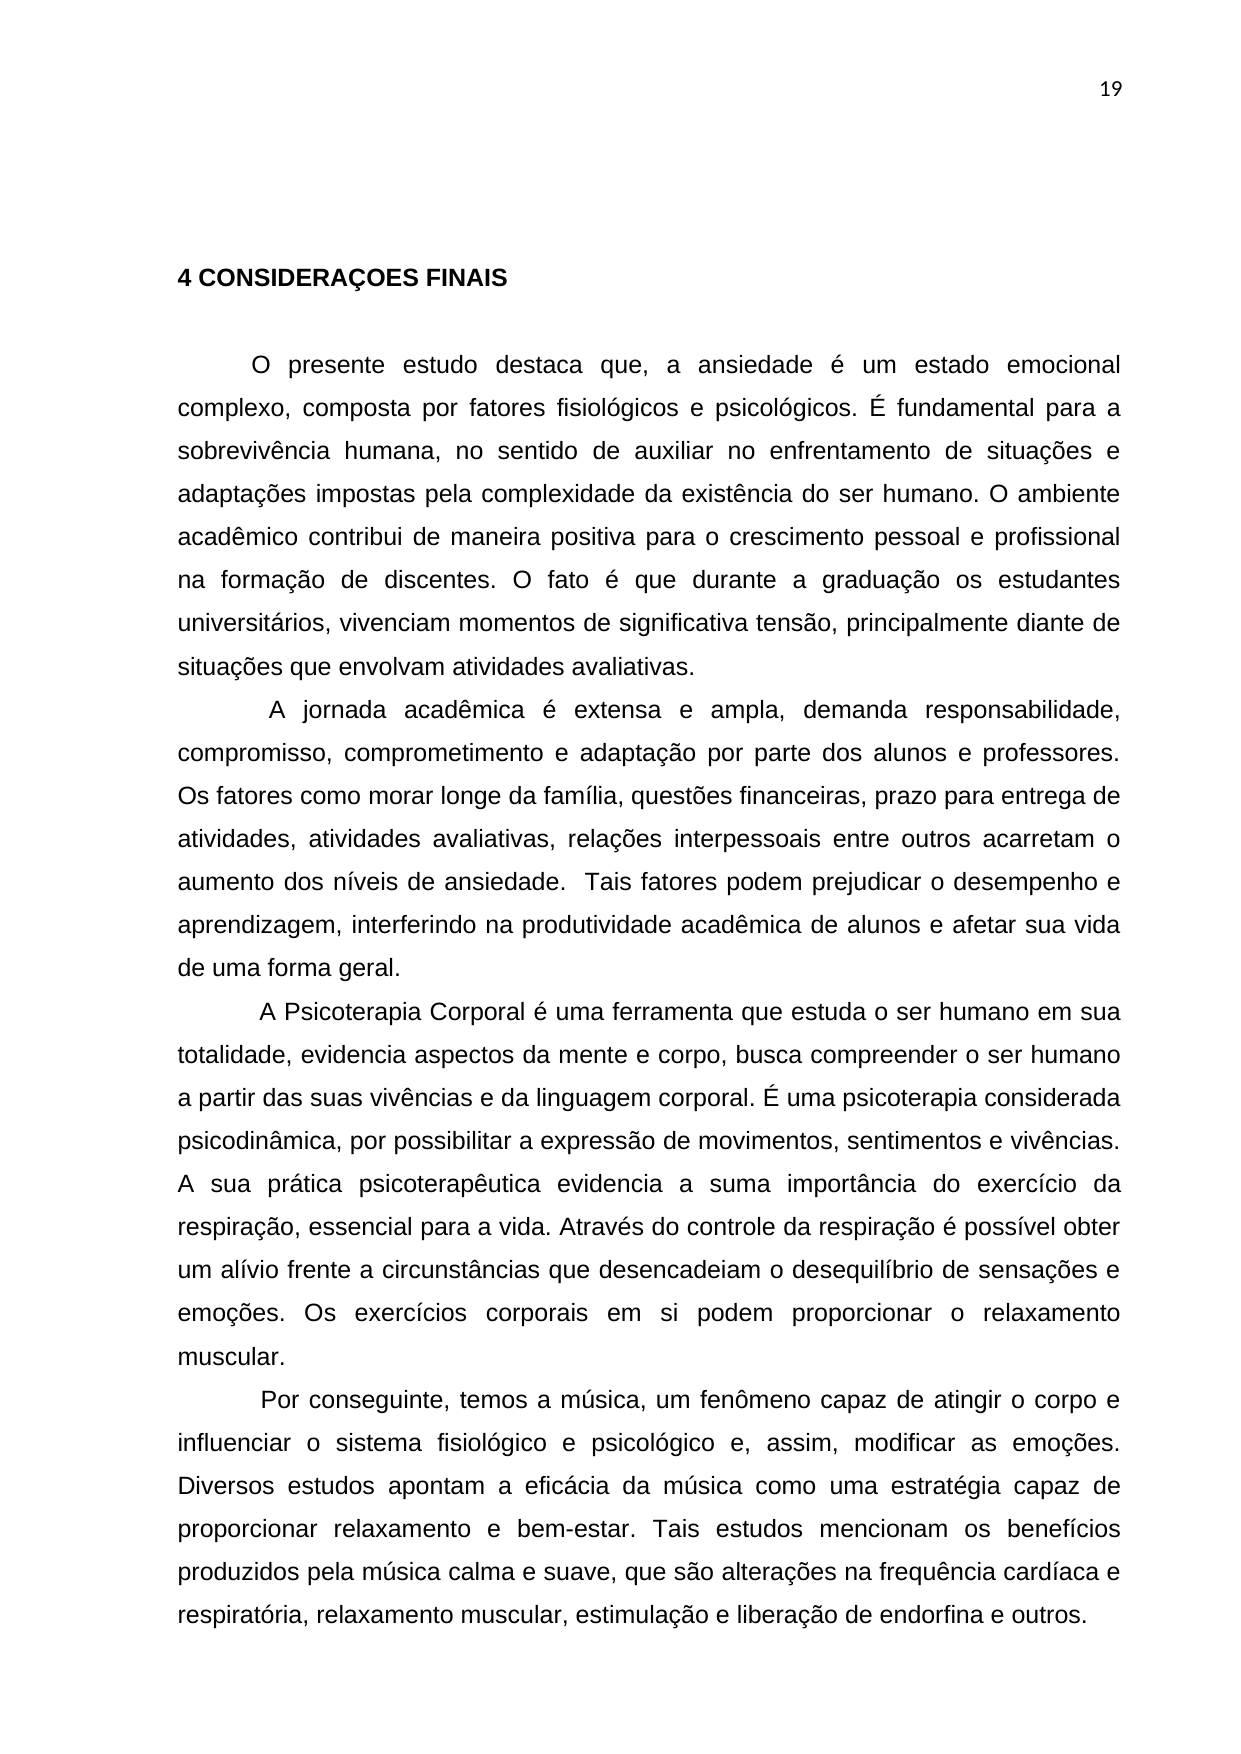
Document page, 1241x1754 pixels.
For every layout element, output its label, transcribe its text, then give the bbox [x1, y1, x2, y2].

text Por conseguinte, temos a música, um fenômeno capaz de atingir o corpo e influenciar o sistema fisiológico e psicológico e, assim, modificar as emoções. Diversos estudos apontam a eficácia da música como uma estratégia capaz de proporcionar relaxamento e bem-estar. Tais estudos mencionam os benefícios produzidos pela música calma e suave, que são alterações na frequência cardíaca e respiratória, relaxamento muscular, estimulação e liberação de endorfina e outros. [177, 1385, 1122, 1629]
text O presente estudo destaca que, a ansiedade é um estado emocional complexo, composta por fatores fisiológicos e psicológicos. É fundamental para a sobrevivência humana, no sentido de auxiliar no enfrentamento de situações e adaptações impostas pela complexidade da existência do ser humano. O ambiente acadêmico contribui de maneira positiva para o crescimento pessoal e profissional na formação de discentes. O fato é que durante a graduação os estudantes universitários, vivenciam momentos de significativa tensão, principalmente diante de situações que envolvam atividades avaliativas. [177, 350, 1122, 680]
text A jornada acadêmica é extensa e ampla, demanda responsabilidade, compromisso, comprometimento e adaptação por parte dos alunos e professores. Os fatores como morar longe da família, questões financeiras, prazo para entrega de atividades, atividades avaliativas, relações interpessoais entre outros acarretam o aumento dos níveis de ansiedade. Tais fatores podem prejudicar o desempenho e aprendizagem, interferindo na produtividade acadêmica de alunos e afetar sua vida de uma forma geral. [177, 695, 1122, 982]
text A Psicoterapia Corporal é uma ferramenta que estuda o ser humano em sua totalidade, evidencia aspectos da mente e corpo, busca compreender o ser humano a partir das suas vivências e da linguagem corporal. É uma psicoterapia considerada psicodinâmica, por possibilitar a expressão de movimentos, sentimentos e vivências. A sua prática psicoterapêutica evidencia a suma importância do exercício da respiração, essencial para a vida. Através do controle da respiração é possível obter um alívio frente a circunstâncias que desencadeiam o desequilíbrio de sensações e emoções. Os exercícios corporais em si podem proporcionar o relaxamento muscular. [177, 997, 1122, 1370]
text 4 CONSIDERAÇOES FINAIS [177, 263, 1122, 292]
